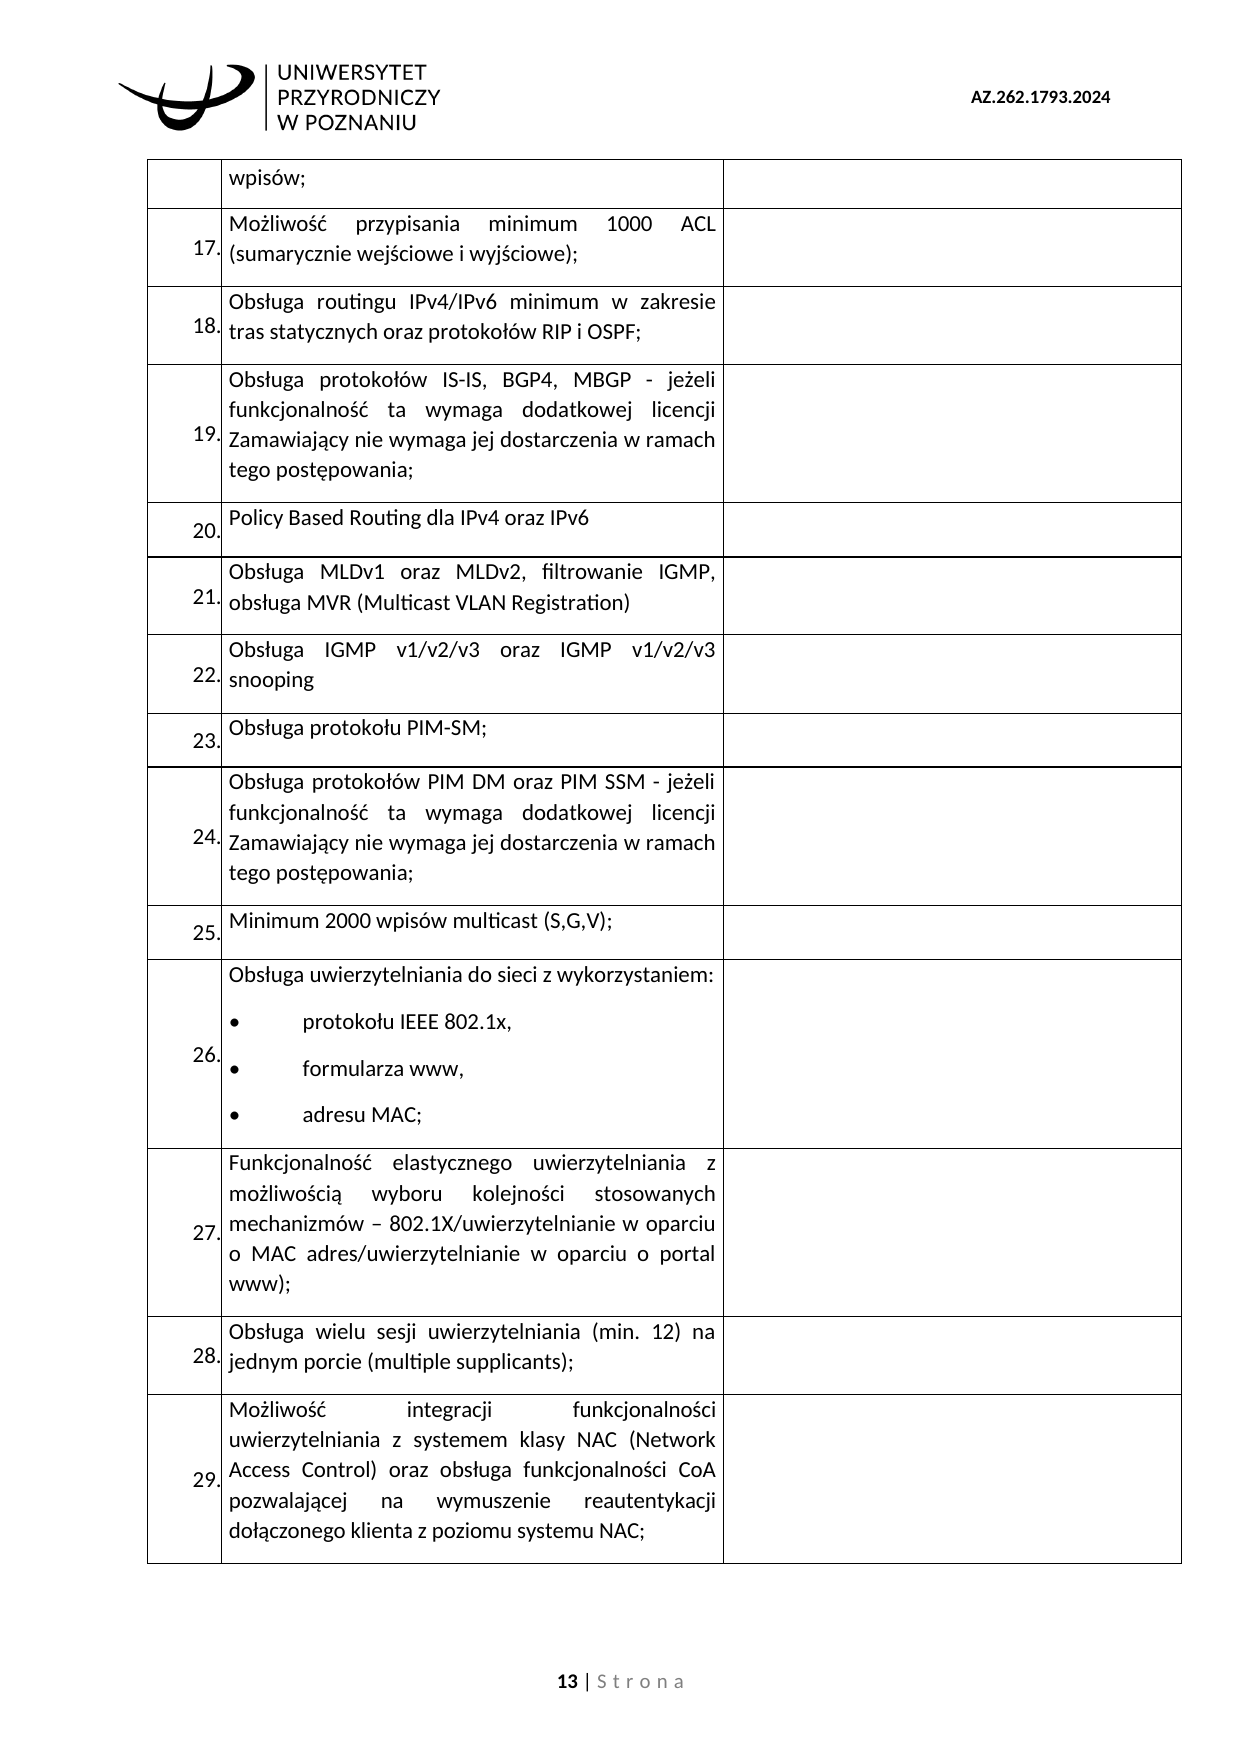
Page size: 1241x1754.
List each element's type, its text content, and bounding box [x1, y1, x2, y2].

table_cell [724, 209, 1181, 286]
table_cell [724, 558, 1181, 634]
table_cell [724, 365, 1181, 502]
table_cell [148, 287, 221, 364]
table_cell [724, 1317, 1181, 1394]
table_cell [148, 906, 221, 959]
table_cell [724, 768, 1181, 905]
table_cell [222, 160, 723, 208]
table_cell [148, 209, 221, 286]
table_cell [724, 714, 1181, 766]
table_cell Obsługa protokołów IS-IS, BGP4, MBGP - jeżeli funkcjonalność ta wymaga dodatkowej licencji Zamawiający nie wymaga jej dostarczenia w ramach tego postępowania; [222, 365, 723, 502]
table_cell [724, 906, 1181, 959]
table_cell Obsługa MLDv1 oraz MLDv2, filtrowanie IGMP, obsługa MVR (Multicast VLAN Registration) [222, 558, 723, 634]
table_cell [148, 768, 221, 905]
table_cell [724, 160, 1181, 208]
table_cell [148, 1149, 221, 1316]
table_cell Obsługa routingu IPv4/IPv6 minimum w zakresie tras statycznych oraz protokołów RIP i OSPF; [222, 287, 723, 364]
table_cell [148, 635, 221, 712]
table_cell [148, 1317, 221, 1394]
table_cell [724, 503, 1181, 556]
table_cell Możliwość przypisania minimum 1000 ACL (sumarycznie wejściowe i wyjściowe); [222, 209, 723, 286]
table_cell Minimum 2000 wpisów multicast (S,G,V); [222, 906, 723, 959]
table_cell Obsługa IGMP v1/v2/v3 oraz IGMP v1/v2/v3 snooping [222, 635, 723, 712]
table_cell [148, 1395, 221, 1563]
table_cell Funkcjonalność elastycznego uwierzytelniania z możliwością wyboru kolejności stosowanych mechanizmów – 802.1X/uwierzytelnianie w oparciu o MAC adres/uwierzytelnianie w oparciu o portal www); [222, 1149, 723, 1316]
table_cell [724, 635, 1181, 712]
table_cell [724, 287, 1181, 364]
table_cell [724, 1395, 1181, 1563]
table_cell Obsługa uwierzytelniania do sieci z wykorzystaniem: • protokołu IEEE 802.1x, • formularza www, • adresu MAC; [222, 960, 723, 1147]
table_cell [148, 558, 221, 634]
table_cell Policy Based Routing dla IPv4 oraz IPv6 [222, 503, 723, 556]
table_cell [148, 503, 221, 556]
table_cell [148, 714, 221, 766]
table_cell [724, 960, 1181, 1147]
table_cell Obsługa protokołu PIM-SM; [222, 714, 723, 766]
table_cell Obsługa protokołów PIM DM oraz PIM SSM - jeżeli funkcjonalność ta wymaga dodatkowej licencji Zamawiający nie wymaga jej dostarczenia w ramach tego postępowania; [222, 768, 723, 905]
table_cell [148, 365, 221, 502]
table_cell [148, 960, 221, 1147]
table_cell [148, 160, 221, 208]
table_cell Możliwość integracji funkcjonalności uwierzytelniania z systemem klasy NAC (Network Access Control) oraz obsługa funkcjonalności CoA pozwalającej na wymuszenie reautentykacji dołączonego klienta z poziomu systemu NAC; [222, 1395, 723, 1563]
table_cell [724, 1149, 1181, 1316]
table_cell Obsługa wielu sesji uwierzytelniania (min. 12) na jednym porcie (multiple supplicants); [222, 1317, 723, 1394]
